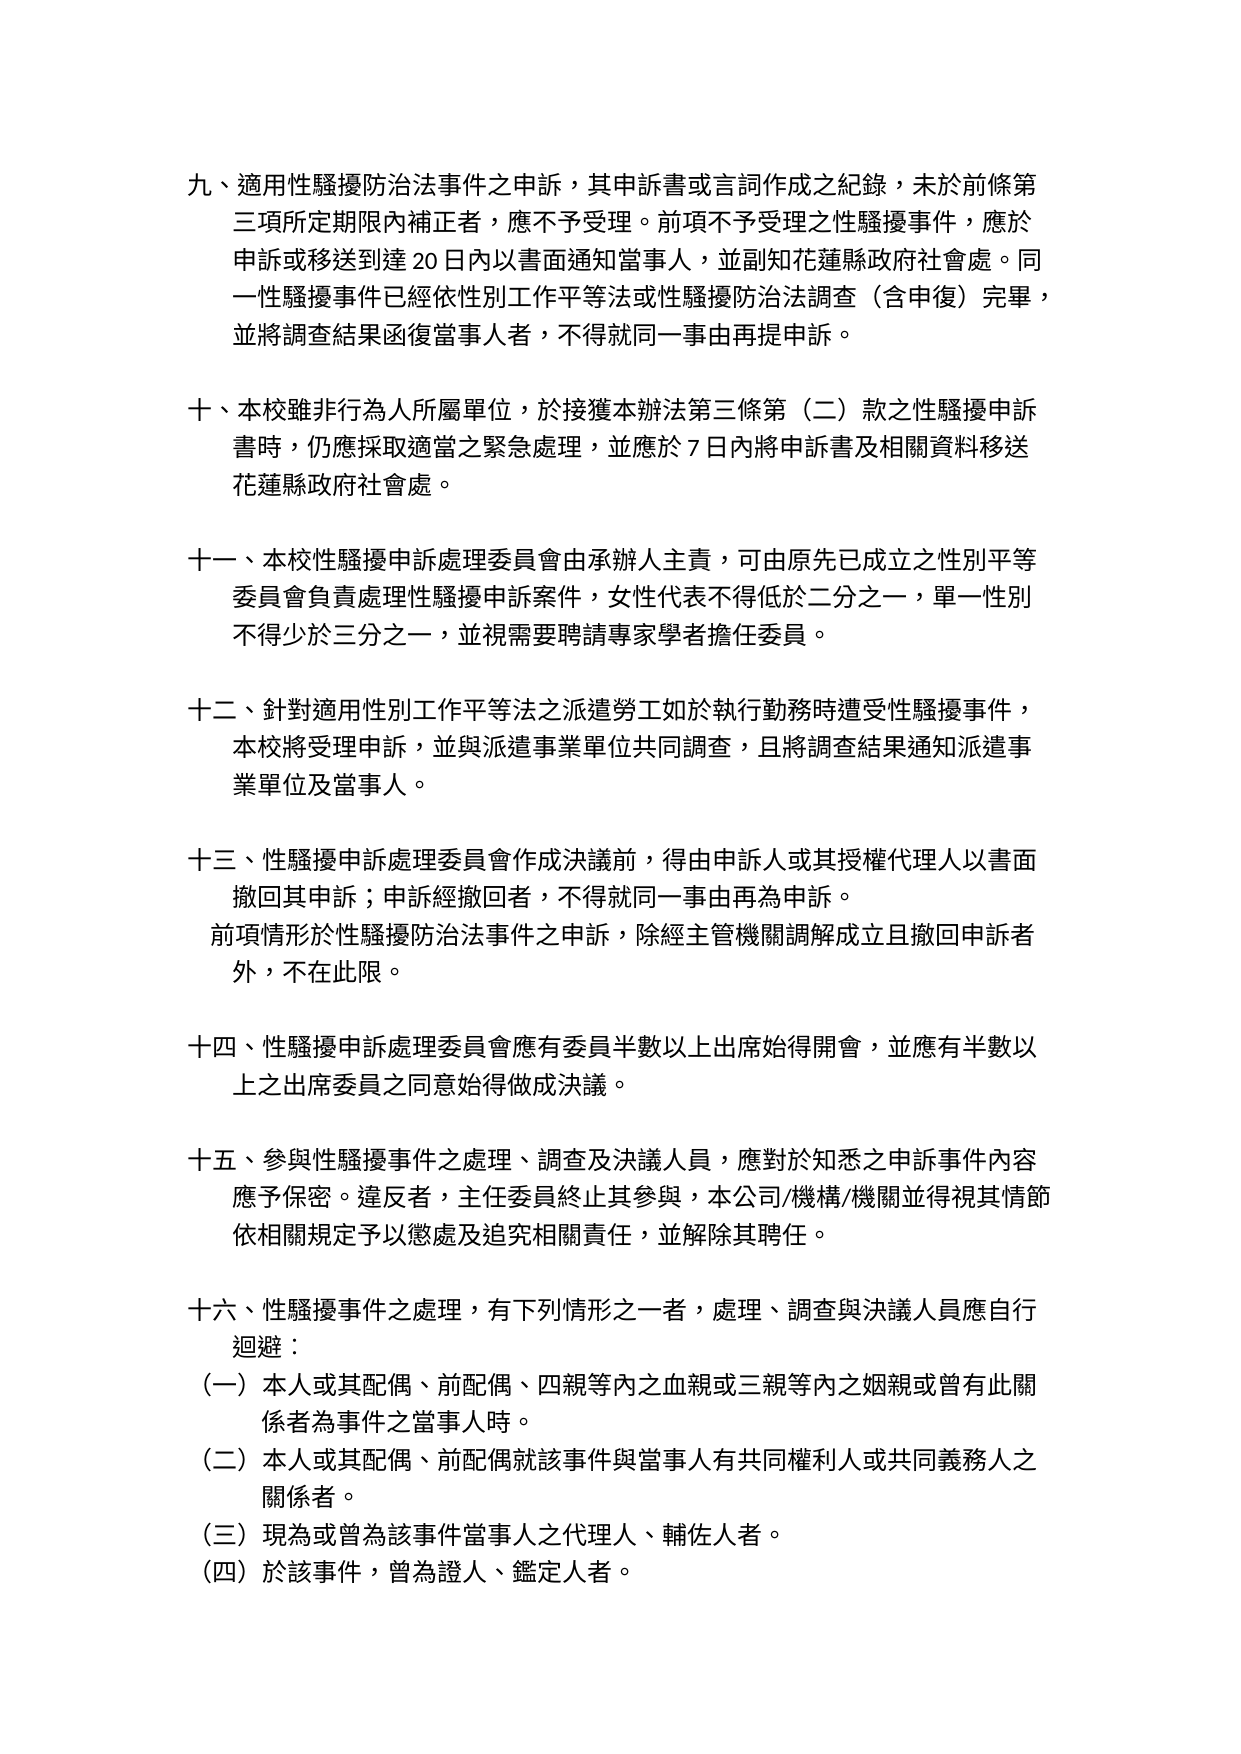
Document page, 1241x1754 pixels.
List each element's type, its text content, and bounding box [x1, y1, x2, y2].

text （二）本人或其配偶、前配偶就該事件與當事人有共同權利人或共同義務人之關係者。 [187, 1439, 1053, 1514]
text 十四、性騷擾申訴處理委員會應有委員半數以上出席始得開會，並應有半數以上之出席委員之同意始得做成決議。 [187, 1027, 1053, 1102]
text （三）現為或曾為該事件當事人之代理人、輔佐人者。 [187, 1514, 1053, 1552]
text 十三、性騷擾申訴處理委員會作成決議前，得由申訴人或其授權代理人以書面撤回其申訴；申訴經撤回者，不得就同一事由再為申訴。 [187, 839, 1053, 914]
text （一）本人或其配偶、前配偶、四親等內之血親或三親等內之姻親或曾有此關係者為事件之當事人時。 [187, 1364, 1053, 1439]
text （四）於該事件，曾為證人、鑑定人者。 [187, 1552, 1053, 1589]
text 十、本校雖非行為人所屬單位，於接獲本辦法第三條第（二）款之性騷擾申訴書時，仍應採取適當之緊急處理，並應於7日內將申訴書及相關資料移送花蓮縣政府社會處。 [187, 389, 1053, 502]
text 十一、本校性騷擾申訴處理委員會由承辦人主責，可由原先已成立之性別平等委員會負責處理性騷擾申訴案件，女性代表不得低於二分之一，單一性別不得少於三分之一，並視需要聘請專家學者擔任委員。 [187, 539, 1053, 652]
text 十五、參與性騷擾事件之處理、調查及決議人員，應對於知悉之申訴事件內容應予保密。違反者，主任委員終止其參與，本公司/機構/機關並得視其情節依相關規定予以懲處及追究相關責任，並解除其聘任。 [187, 1139, 1053, 1252]
text 十二、針對適用性別工作平等法之派遣勞工如於執行勤務時遭受性騷擾事件，本校將受理申訴，並與派遣事業單位共同調查，且將調查結果通知派遣事業單位及當事人。 [187, 689, 1053, 802]
text 十六、性騷擾事件之處理，有下列情形之一者，處理、調查與決議人員應自行迴避︰ [187, 1289, 1053, 1364]
text 九、適用性騷擾防治法事件之申訴，其申訴書或言詞作成之紀錄，未於前條第三項所定期限內補正者，應不予受理。前項不予受理之性騷擾事件，應於申訴或移送到達20日內以書面通知當事人，並副知花蓮縣政府社會處。同一性騷擾事件已經依性別工作平等法或性騷擾防治法調查（含申復）完畢，並將調查結果函復當事人者，不得就同一事由再提申訴。 [187, 164, 1053, 352]
text 前項情形於性騷擾防治法事件之申訴，除經主管機關調解成立且撤回申訴者外，不在此限。 [187, 914, 1053, 989]
